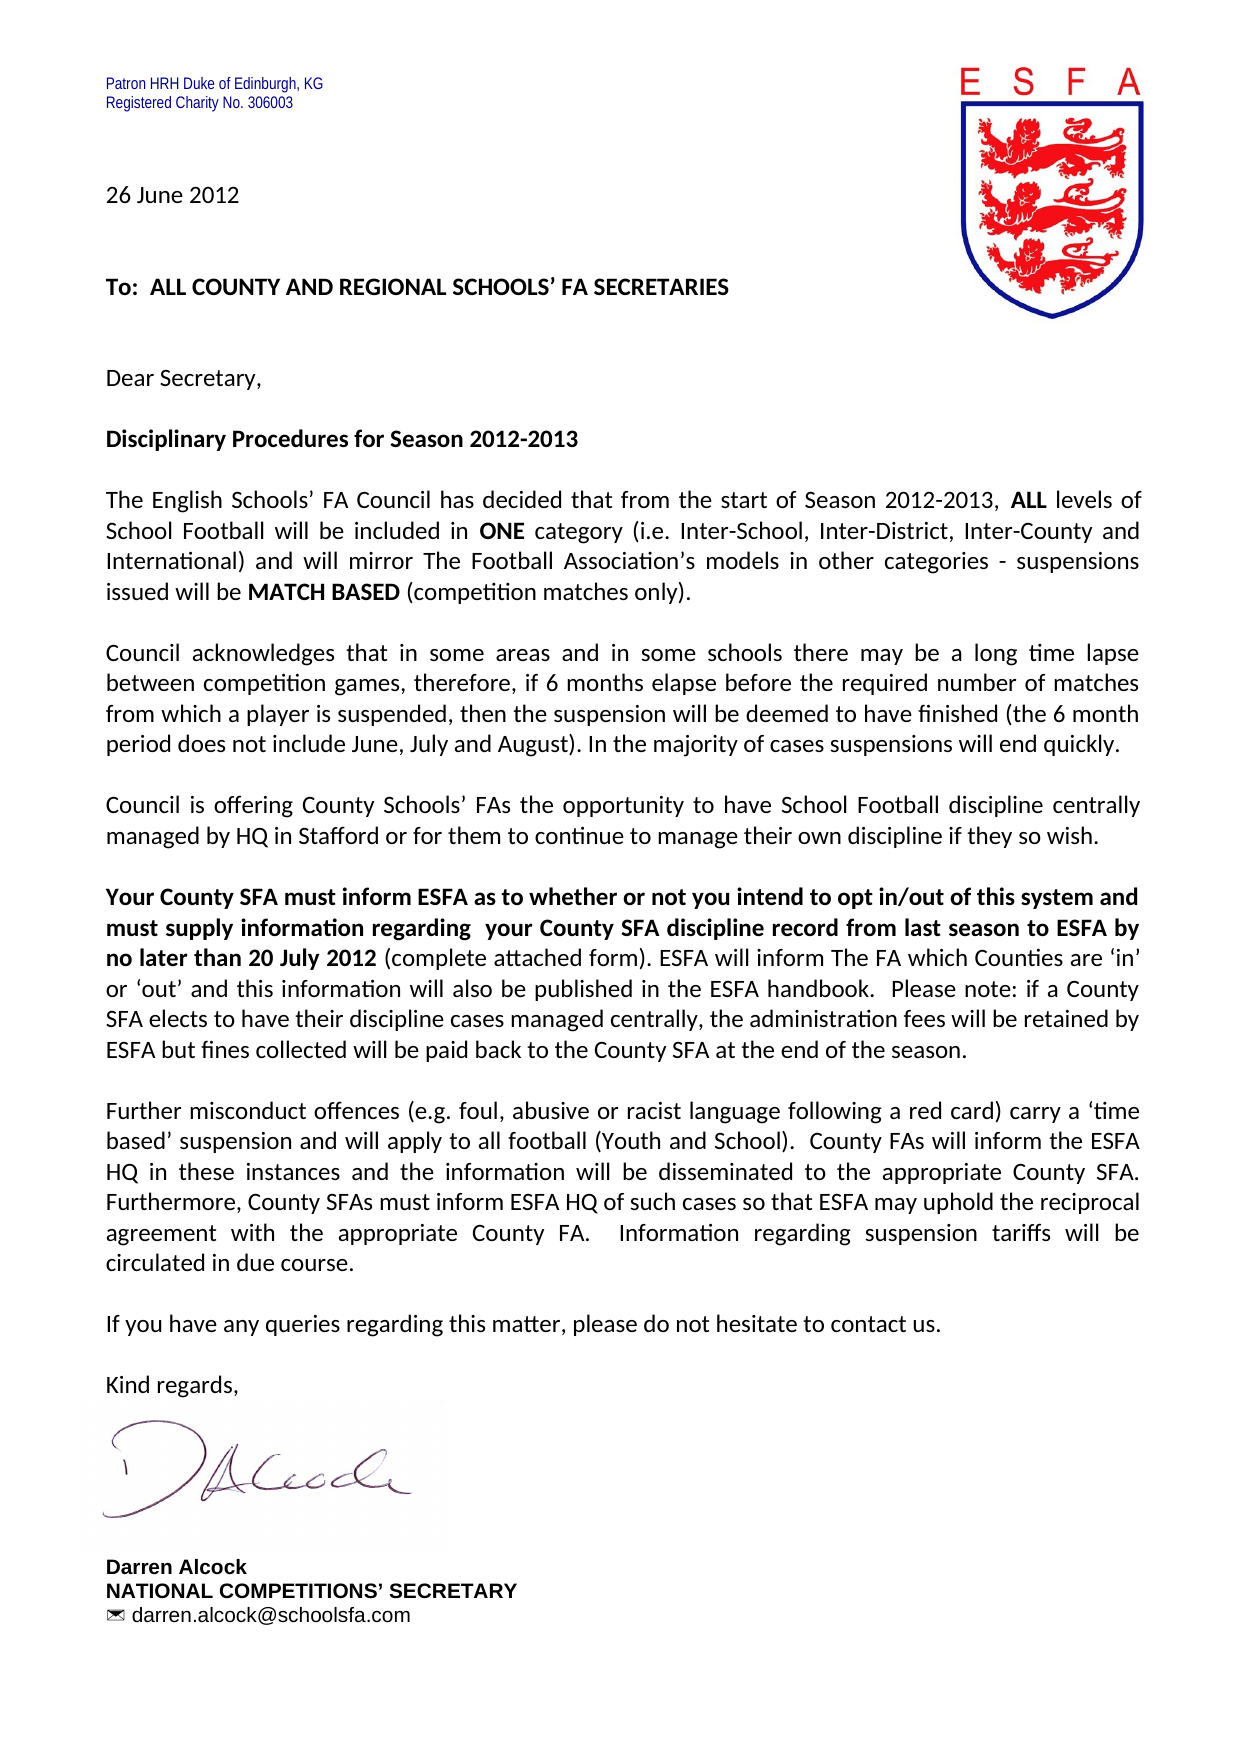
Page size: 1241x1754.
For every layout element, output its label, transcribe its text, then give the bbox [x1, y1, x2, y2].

text Disciplinary Procedures for Season 2012-2013 [106, 423, 1142, 454]
text Council is offering County Schools’ FAs the opportunity to have School Football discipline centrally managed by HQ in Stafford or for them to continue to manage their own discipline if they so wish. [106, 789, 1142, 851]
text 26 June 2012 [106, 179, 1142, 210]
text Kind regards, [106, 1369, 1142, 1400]
text To: ALL COUNTY AND REGIONAL SCHOOLS’ FA SECRETARIES [106, 271, 1142, 301]
text Further misconduct offences (e.g. foul, abusive or racist language following a red card) carry a ‘time based’ suspension and will apply to all football (Youth and School). County FAs will inform the ESFA HQ in these instances and the information will be disseminated to the appropriate County SFA. Furthermore, County SFAs must inform ESFA HQ of such cases so that ESFA may uphold the reciprocal agreement with the appropriate County FA. Information regarding suspension tariffs will be circulated in due course. [106, 1095, 1142, 1278]
text If you have any queries regarding this matter, please do not hesitate to contact us. [106, 1308, 1142, 1339]
text The English Schools’ FA Council has decided that from the start of Season 2012-2013, ALL levels of School Football will be included in ONE category (i.e. Inter-School, Inter-District, Inter-County and International) and will mirror The Football Association’s models in other categories - suspensions issued will be MATCH BASED (competition matches only). [106, 484, 1142, 606]
picture [76, 1400, 448, 1555]
text Council acknowledges that in some areas and in some schools there may be a long time lapse between competition games, therefore, if 6 months elapse before the required number of matches from which a player is suspended, then the suspension will be deemed to have finished (the 6 month period does not include June, July and August). In the majority of cases suspensions will end quickly. [106, 637, 1142, 759]
text Darren Alcock NATIONAL COMPETITIONS’ SECRETARY darren.alcock@schoolsfa.com [106, 1555, 1216, 1627]
text Dear Secretary, [106, 362, 1142, 393]
text Your County SFA must inform ESFA as to whether or not you intend to opt in/out of this system and must supply information regarding your County SFA discipline record from last season to ESFA by no later than 20 July 2012 (complete attached form). ESFA will inform The FA which Counties are ‘in’ or ‘out’ and this information will also be published in the ESFA handbook. Please note: if a County SFA elects to have their discipline cases managed centrally, the administration fees will be retained by ESFA but fines collected will be paid back to the County SFA at the end of the season. [106, 881, 1142, 1064]
picture [933, 57, 1176, 330]
